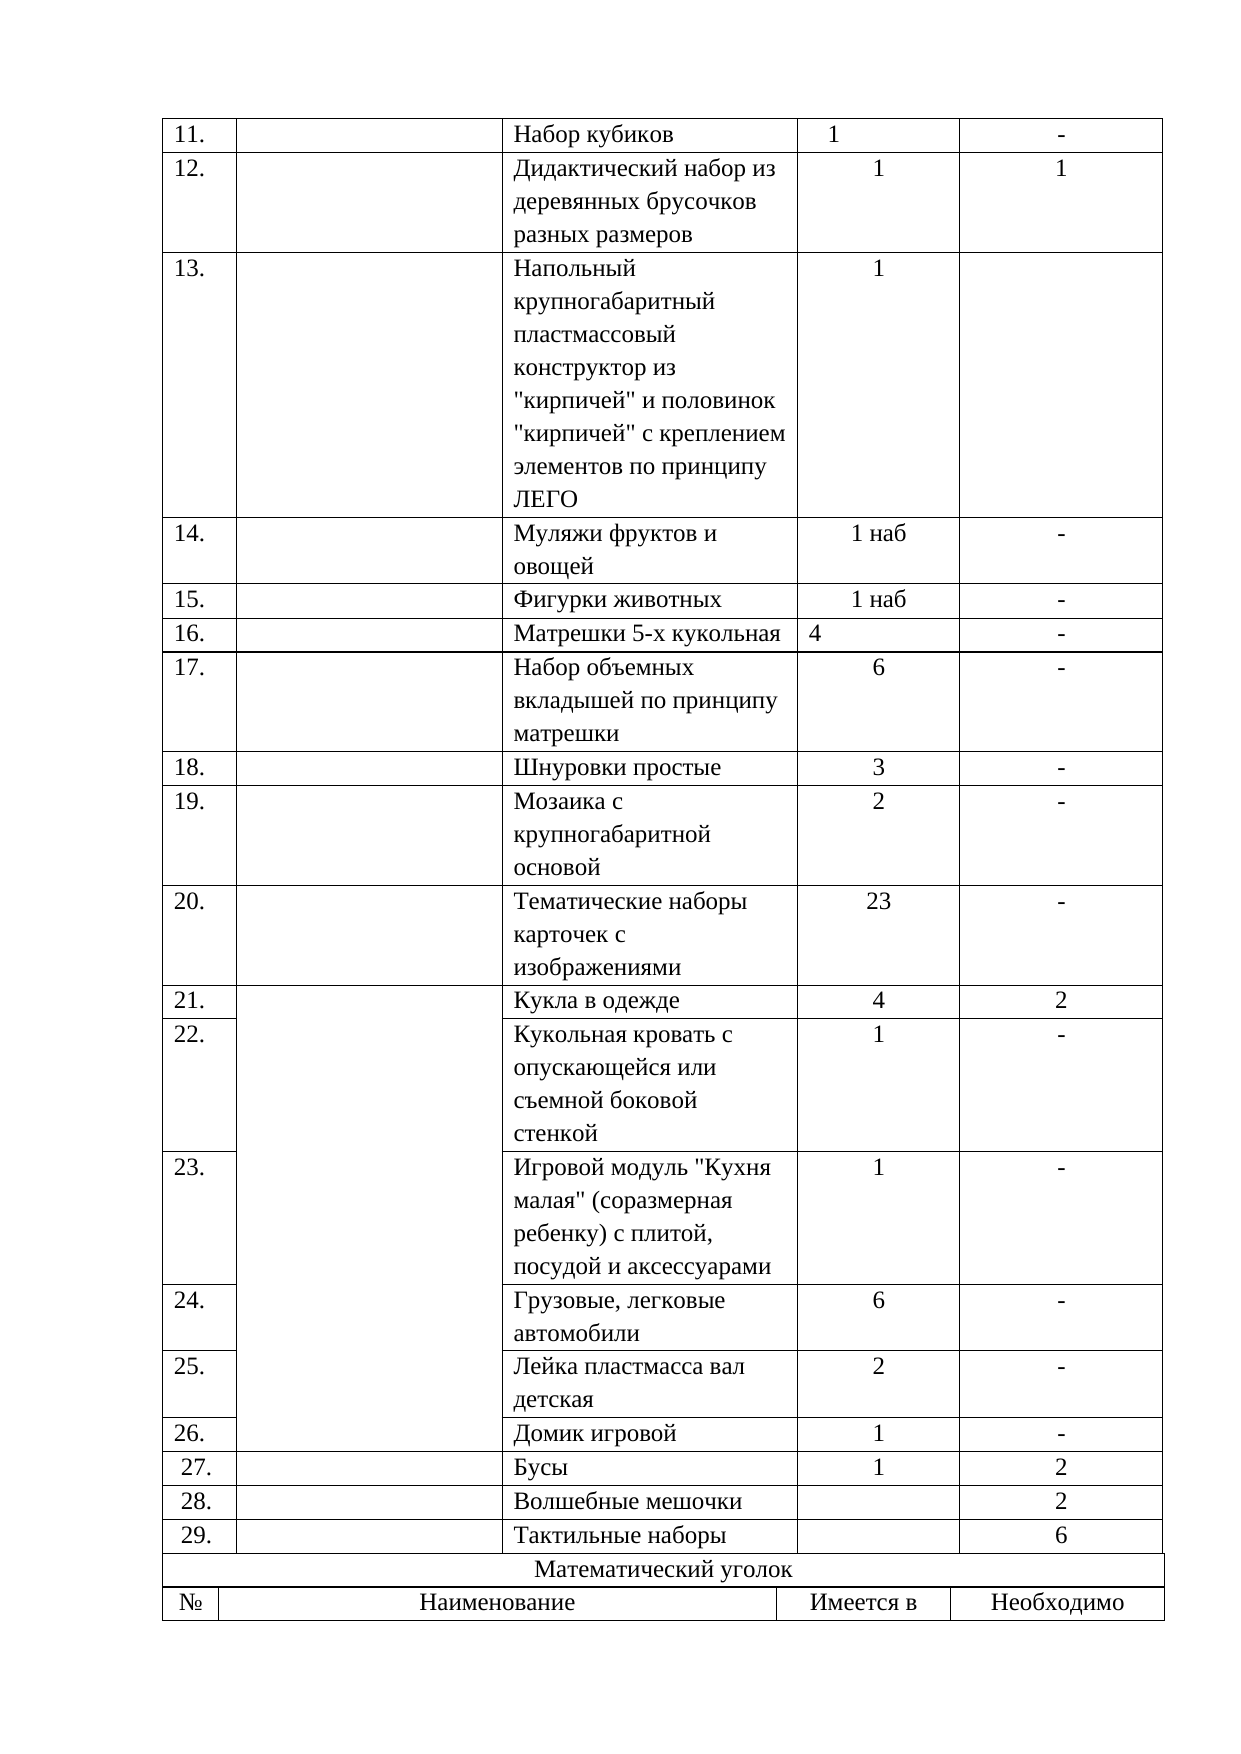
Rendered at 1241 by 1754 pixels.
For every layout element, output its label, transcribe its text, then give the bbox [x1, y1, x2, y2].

table_cell - [960, 119, 1162, 152]
table_cell [237, 584, 502, 617]
table_cell Муляжи фруктов и овощей [503, 518, 797, 583]
table_cell 6 [960, 1520, 1162, 1553]
table_cell Матрешки 5-х кукольная [503, 619, 797, 651]
table_cell 2 [798, 786, 959, 885]
table_cell [237, 1520, 502, 1553]
table_cell 4 [798, 619, 959, 651]
table_cell [163, 653, 236, 751]
table_cell Тактильные наборы [503, 1520, 797, 1553]
table_cell [163, 1418, 236, 1451]
table_cell [163, 1152, 236, 1284]
table_cell Волшебные мешочки [503, 1486, 797, 1519]
table_cell - [960, 1285, 1162, 1350]
table_cell [237, 518, 502, 583]
table_cell Домик игровой [503, 1418, 797, 1451]
table_cell - [960, 786, 1162, 885]
table_cell 4 [798, 986, 959, 1018]
table_cell [163, 1019, 236, 1151]
table_cell [237, 653, 502, 751]
table_cell Игровой модуль "Кухня малая" (соразмерная ребенку) с плитой, посудой и аксессуарами [503, 1152, 797, 1284]
table_cell [163, 253, 236, 517]
table_cell [163, 119, 236, 152]
table_cell [163, 1351, 236, 1417]
table_cell [163, 986, 236, 1018]
table_cell 3 [798, 752, 959, 785]
table_cell - [960, 1351, 1162, 1417]
table_cell [163, 1486, 236, 1519]
table_cell 1 [798, 1452, 959, 1485]
table_cell - [960, 1418, 1162, 1451]
table_cell 1 [798, 119, 959, 152]
table_cell 1 [798, 1152, 959, 1284]
table_cell [237, 1486, 502, 1519]
table_cell 1 [798, 153, 959, 252]
table_cell 1 [798, 1418, 959, 1451]
table_cell 1 [798, 1019, 959, 1151]
table_cell 1 [798, 253, 959, 517]
table_cell - [960, 584, 1162, 617]
table_cell [163, 1520, 236, 1553]
table_cell Наименование [219, 1588, 776, 1620]
table_cell Кукольная кровать с опускающейся или съемной боковой стенкой [503, 1019, 797, 1151]
table_cell [237, 619, 502, 651]
table_cell 1 наб [798, 584, 959, 617]
table_cell - [960, 1019, 1162, 1151]
table_cell Дидактический набор из деревянных брусочков разных размеров [503, 153, 797, 252]
table_cell [237, 986, 502, 1451]
table_cell - [960, 1152, 1162, 1284]
table_cell [237, 153, 502, 252]
table_cell Набор кубиков [503, 119, 797, 152]
table_cell 6 [798, 1285, 959, 1350]
table_cell Шнуровки простые [503, 752, 797, 785]
table_cell Мозаика с крупногабаритной основой [503, 786, 797, 885]
table_cell [163, 619, 236, 651]
table_cell 2 [960, 1486, 1162, 1519]
table_cell Бусы [503, 1452, 797, 1485]
table_cell [798, 1520, 959, 1553]
table_cell [163, 584, 236, 617]
table_cell [960, 253, 1162, 517]
table_cell [163, 886, 236, 984]
table_cell 1 [960, 153, 1162, 252]
table_cell [237, 119, 502, 152]
table_cell Напольный крупногабаритный пластмассовый конструктор из "кирпичей" и половинок "кирпичей" с креплением элементов по принципу ЛЕГО [503, 253, 797, 517]
table_cell № п\п [163, 1588, 218, 1620]
table_cell [237, 786, 502, 885]
table_cell Грузовые, легковые автомобили [503, 1285, 797, 1350]
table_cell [951, 1588, 1164, 1620]
table_cell Кукла в одежде [503, 986, 797, 1018]
table_cell Набор объемных вкладышей по принципу матрешки [503, 653, 797, 751]
table_cell [163, 518, 236, 583]
table_cell - [960, 518, 1162, 583]
table_cell [163, 1285, 236, 1350]
table_cell - [960, 752, 1162, 785]
table_cell 1 наб [798, 518, 959, 583]
table_cell [798, 1486, 959, 1519]
table_cell [237, 253, 502, 517]
table_cell - [960, 653, 1162, 751]
table_cell [237, 886, 502, 984]
table_cell [237, 752, 502, 785]
table_cell [237, 1452, 502, 1485]
table_cell [163, 153, 236, 252]
table_cell - [960, 619, 1162, 651]
table_cell - [960, 886, 1162, 984]
table_cell Фигурки животных [503, 584, 797, 617]
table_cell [777, 1588, 950, 1620]
table_cell 23 [798, 886, 959, 984]
table_cell [163, 752, 236, 785]
table_cell [163, 786, 236, 885]
table_cell [163, 1452, 236, 1485]
table_cell 2 [960, 1452, 1162, 1485]
table_cell 2 [798, 1351, 959, 1417]
table_cell 6 [798, 653, 959, 751]
table_cell Лейка пластмасса вал детская [503, 1351, 797, 1417]
table_cell 2 [960, 986, 1162, 1018]
table_cell Тематические наборы карточек с изображениями [503, 886, 797, 984]
table_cell Математический уголок [163, 1554, 1164, 1586]
